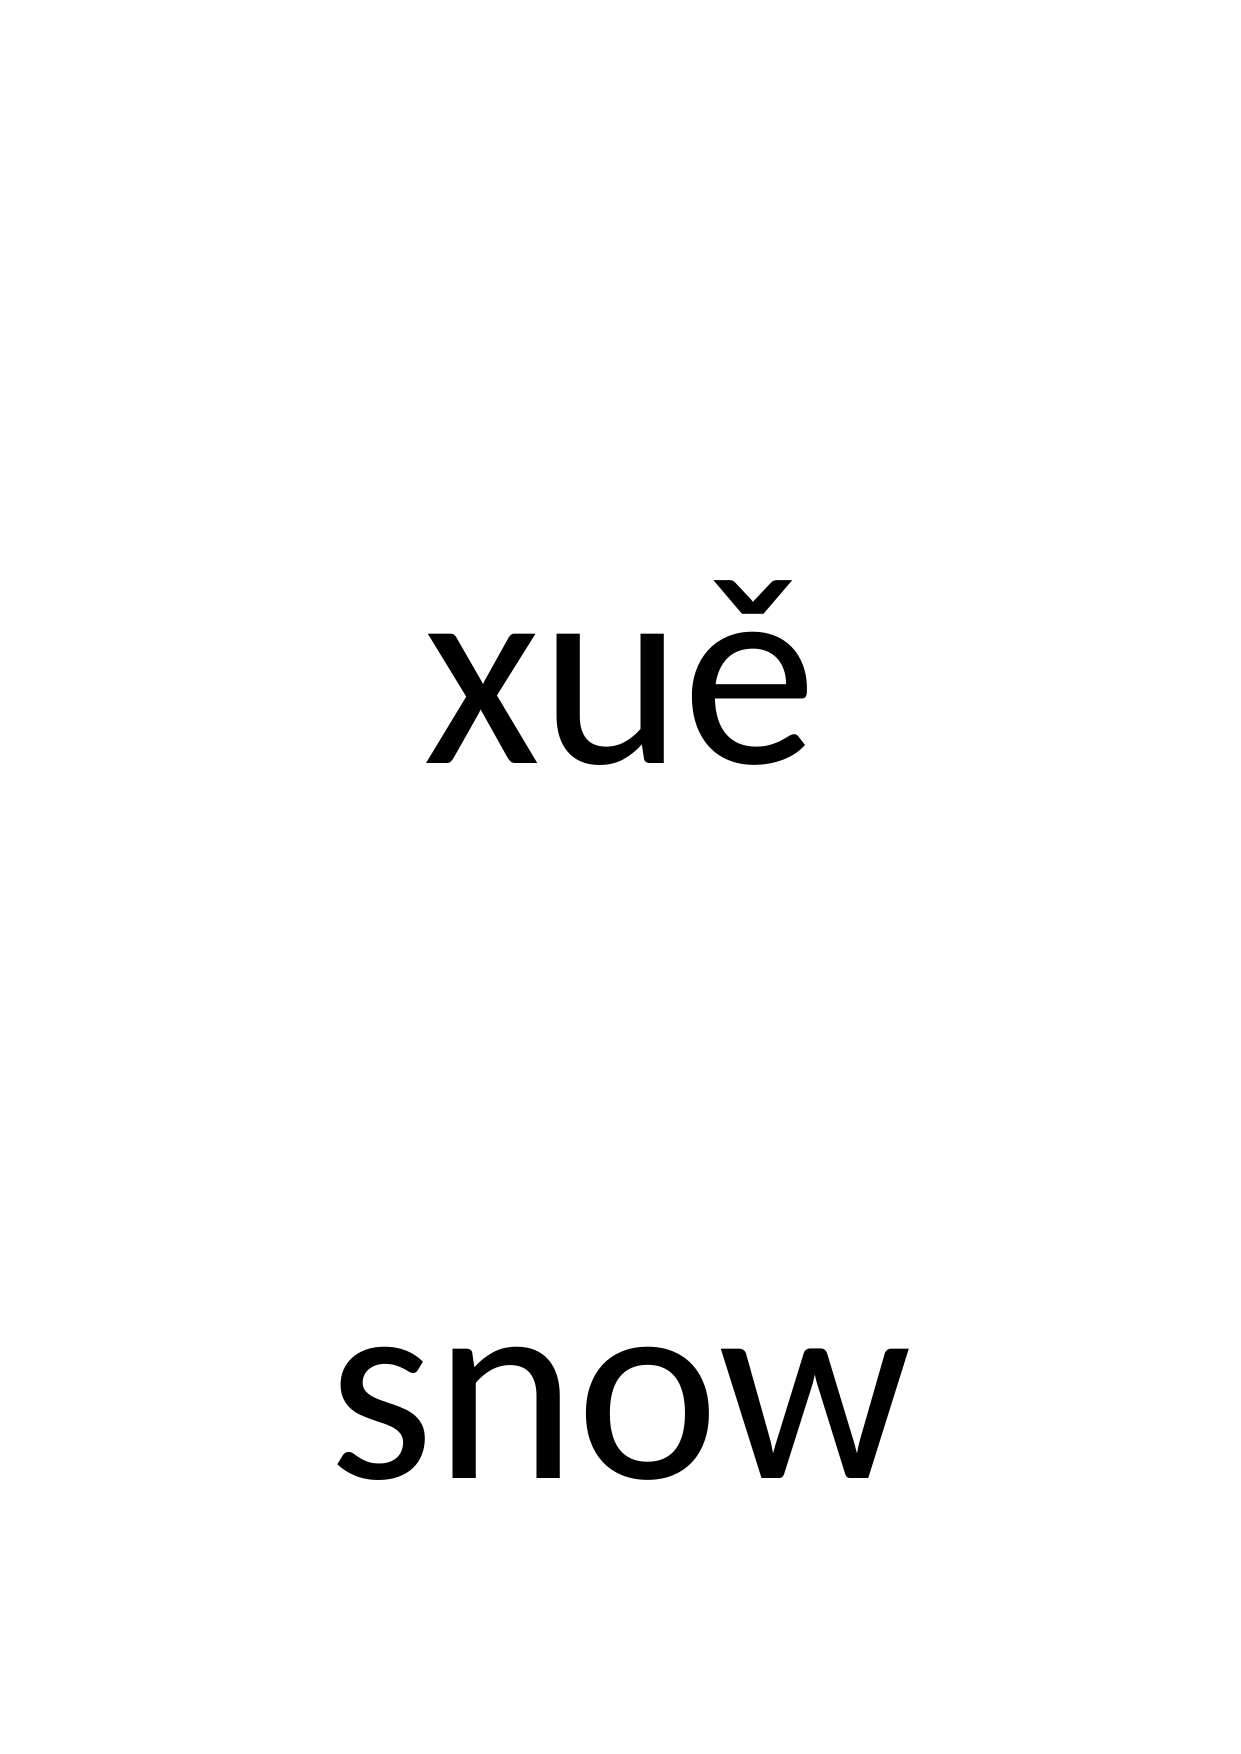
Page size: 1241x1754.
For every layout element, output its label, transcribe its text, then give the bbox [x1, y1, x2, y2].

text xuě [187, 487, 1053, 844]
text snow [187, 1202, 1053, 1559]
